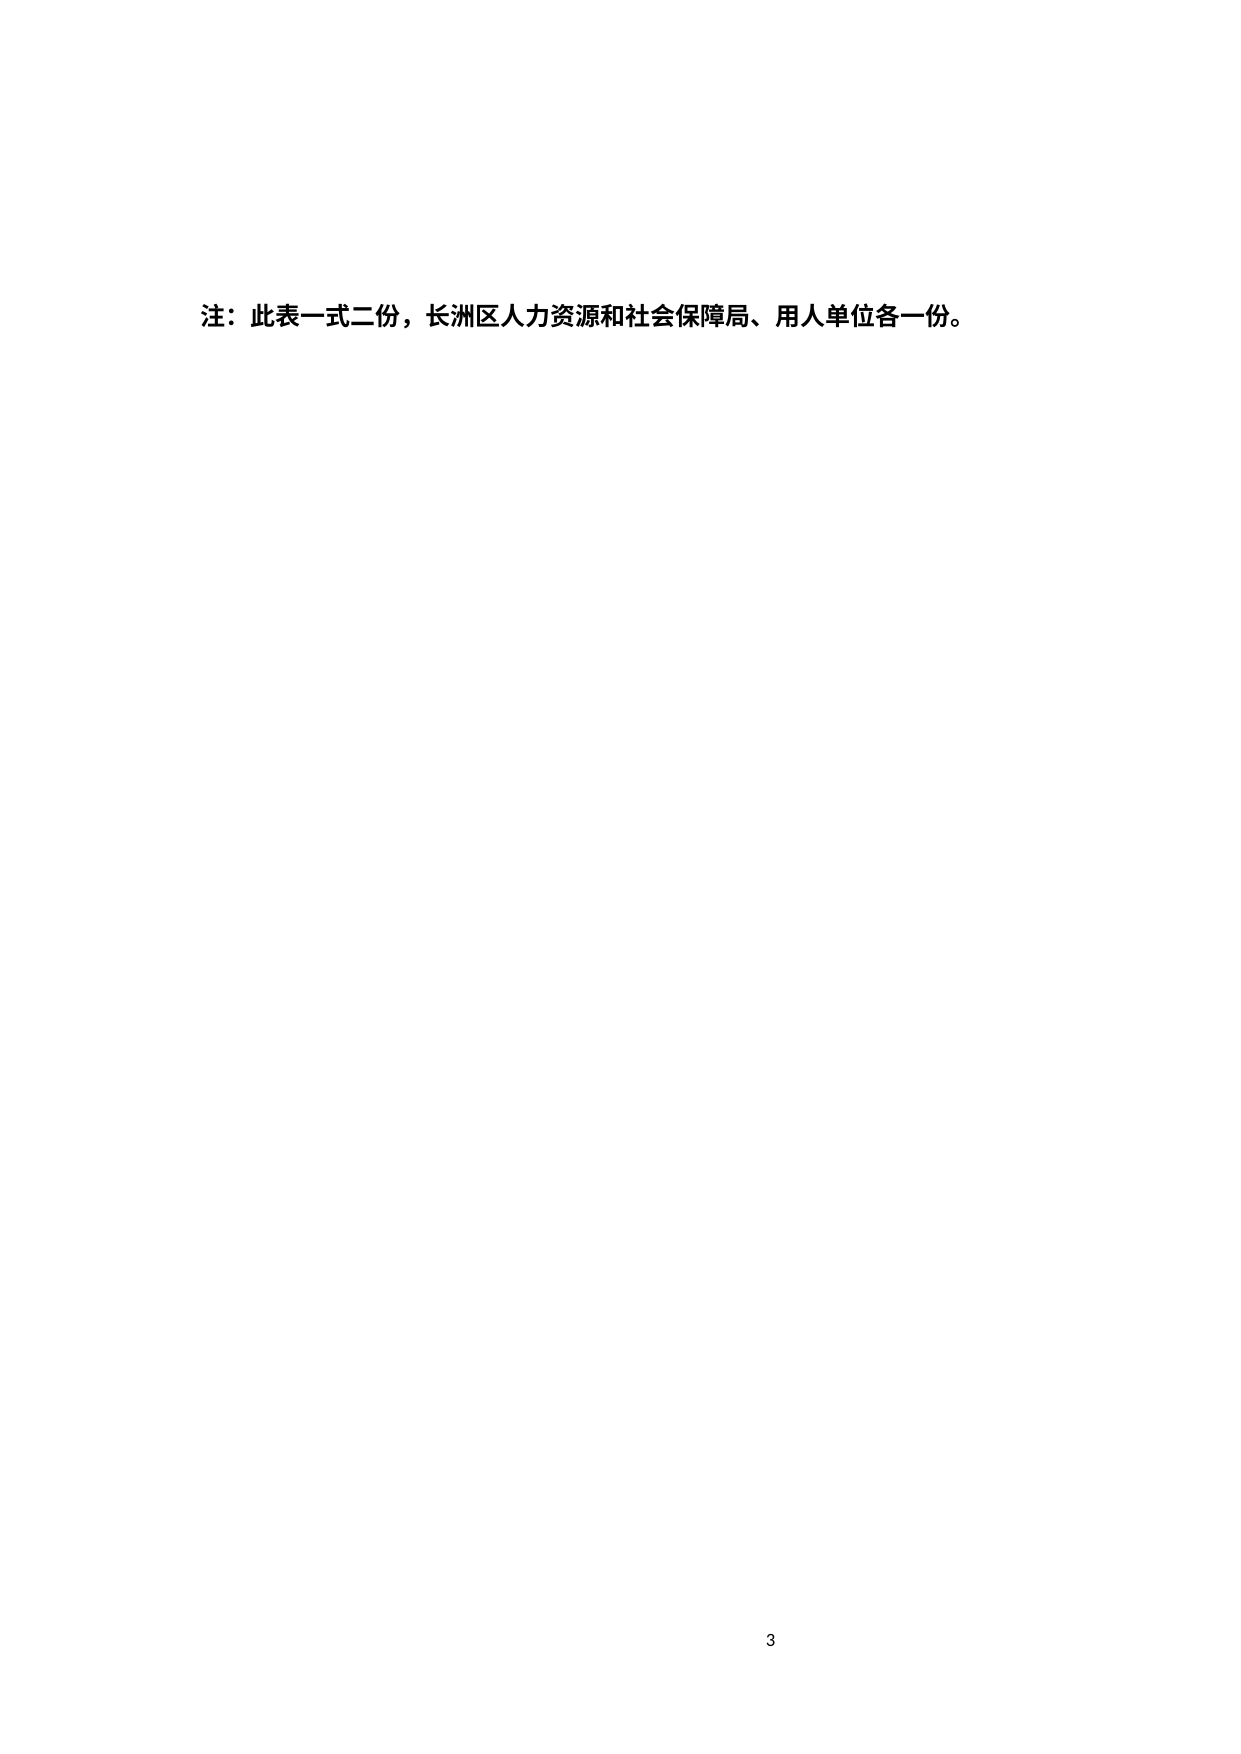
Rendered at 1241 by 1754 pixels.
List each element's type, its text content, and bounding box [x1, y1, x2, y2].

text 注：此表一式二份，长洲区人力资源和社会保障局、用人单位各一份。 [156, 282, 1084, 347]
